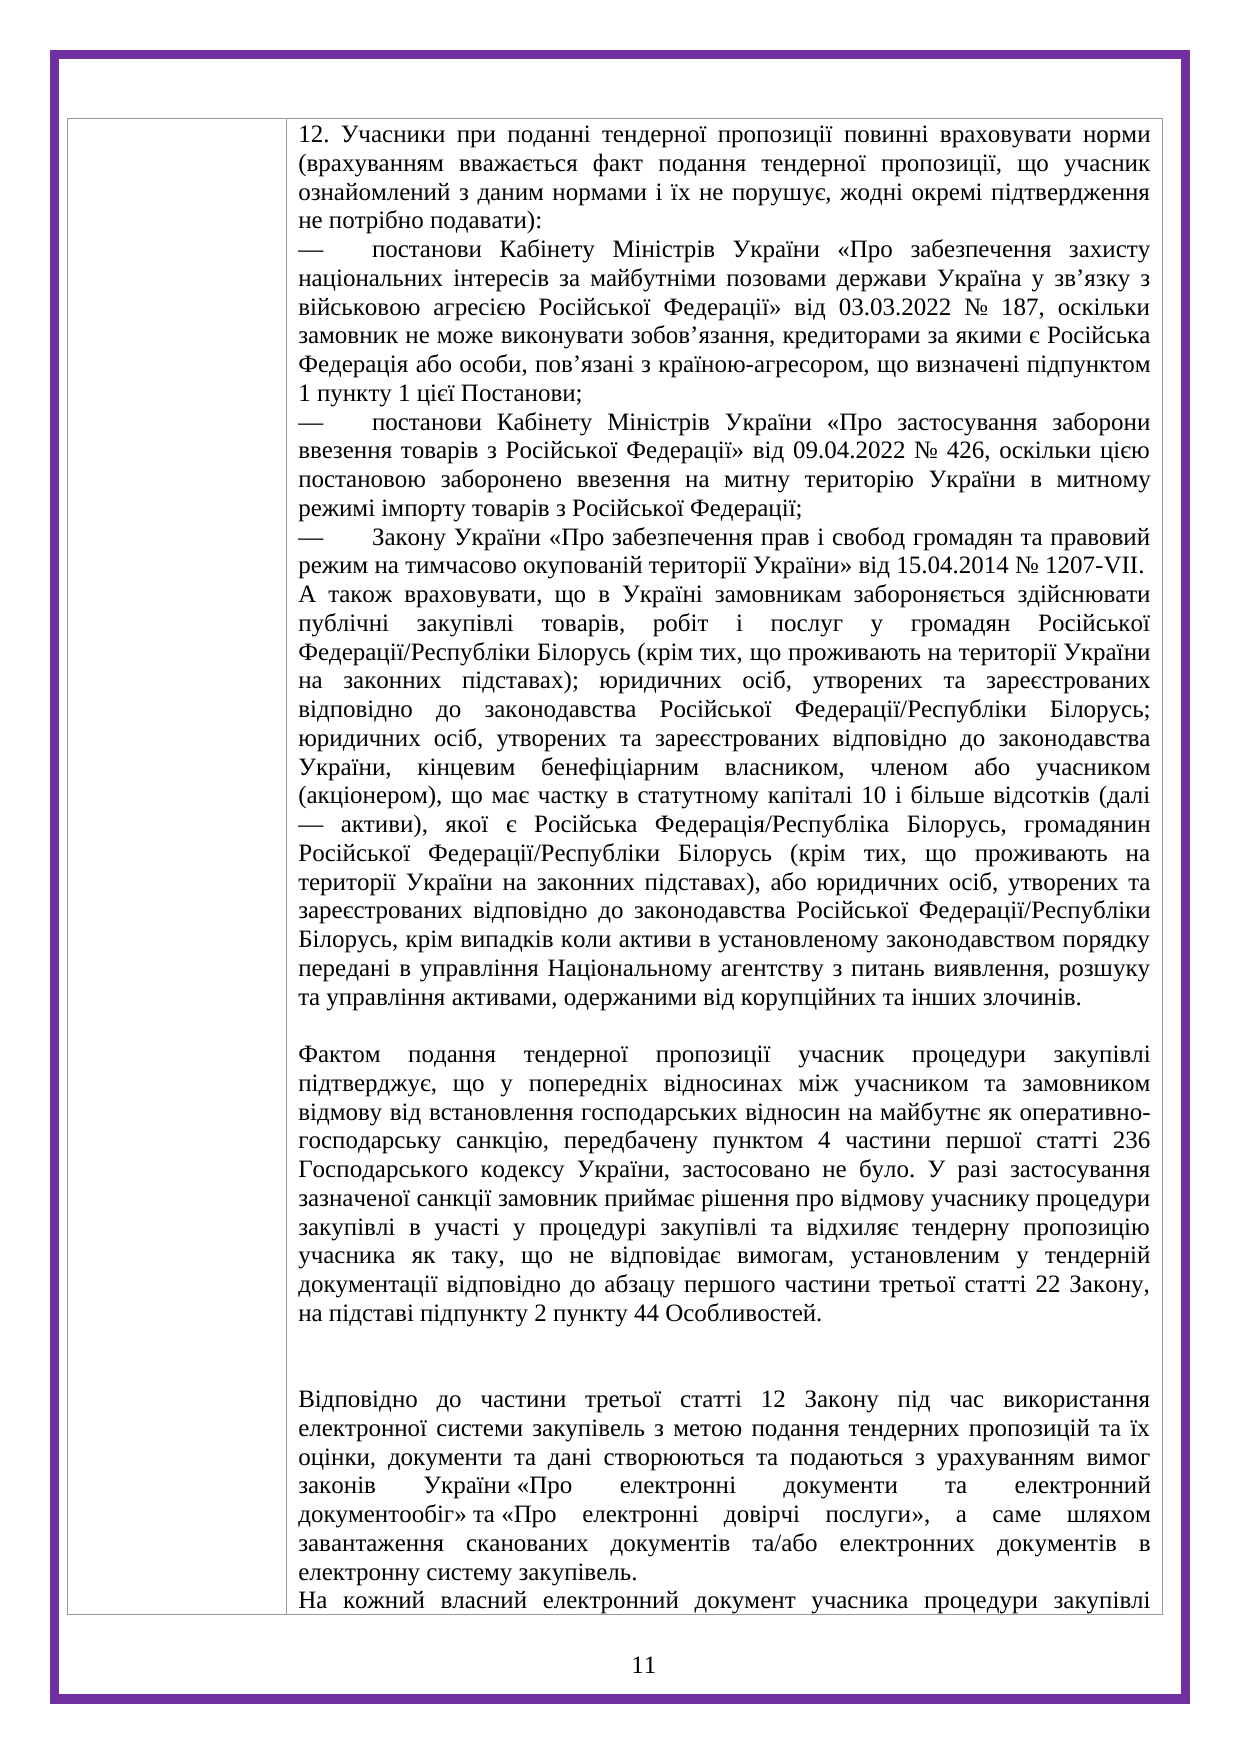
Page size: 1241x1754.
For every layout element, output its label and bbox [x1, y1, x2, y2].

table_cell [68, 119, 286, 1614]
table_cell [287, 119, 1162, 1614]
